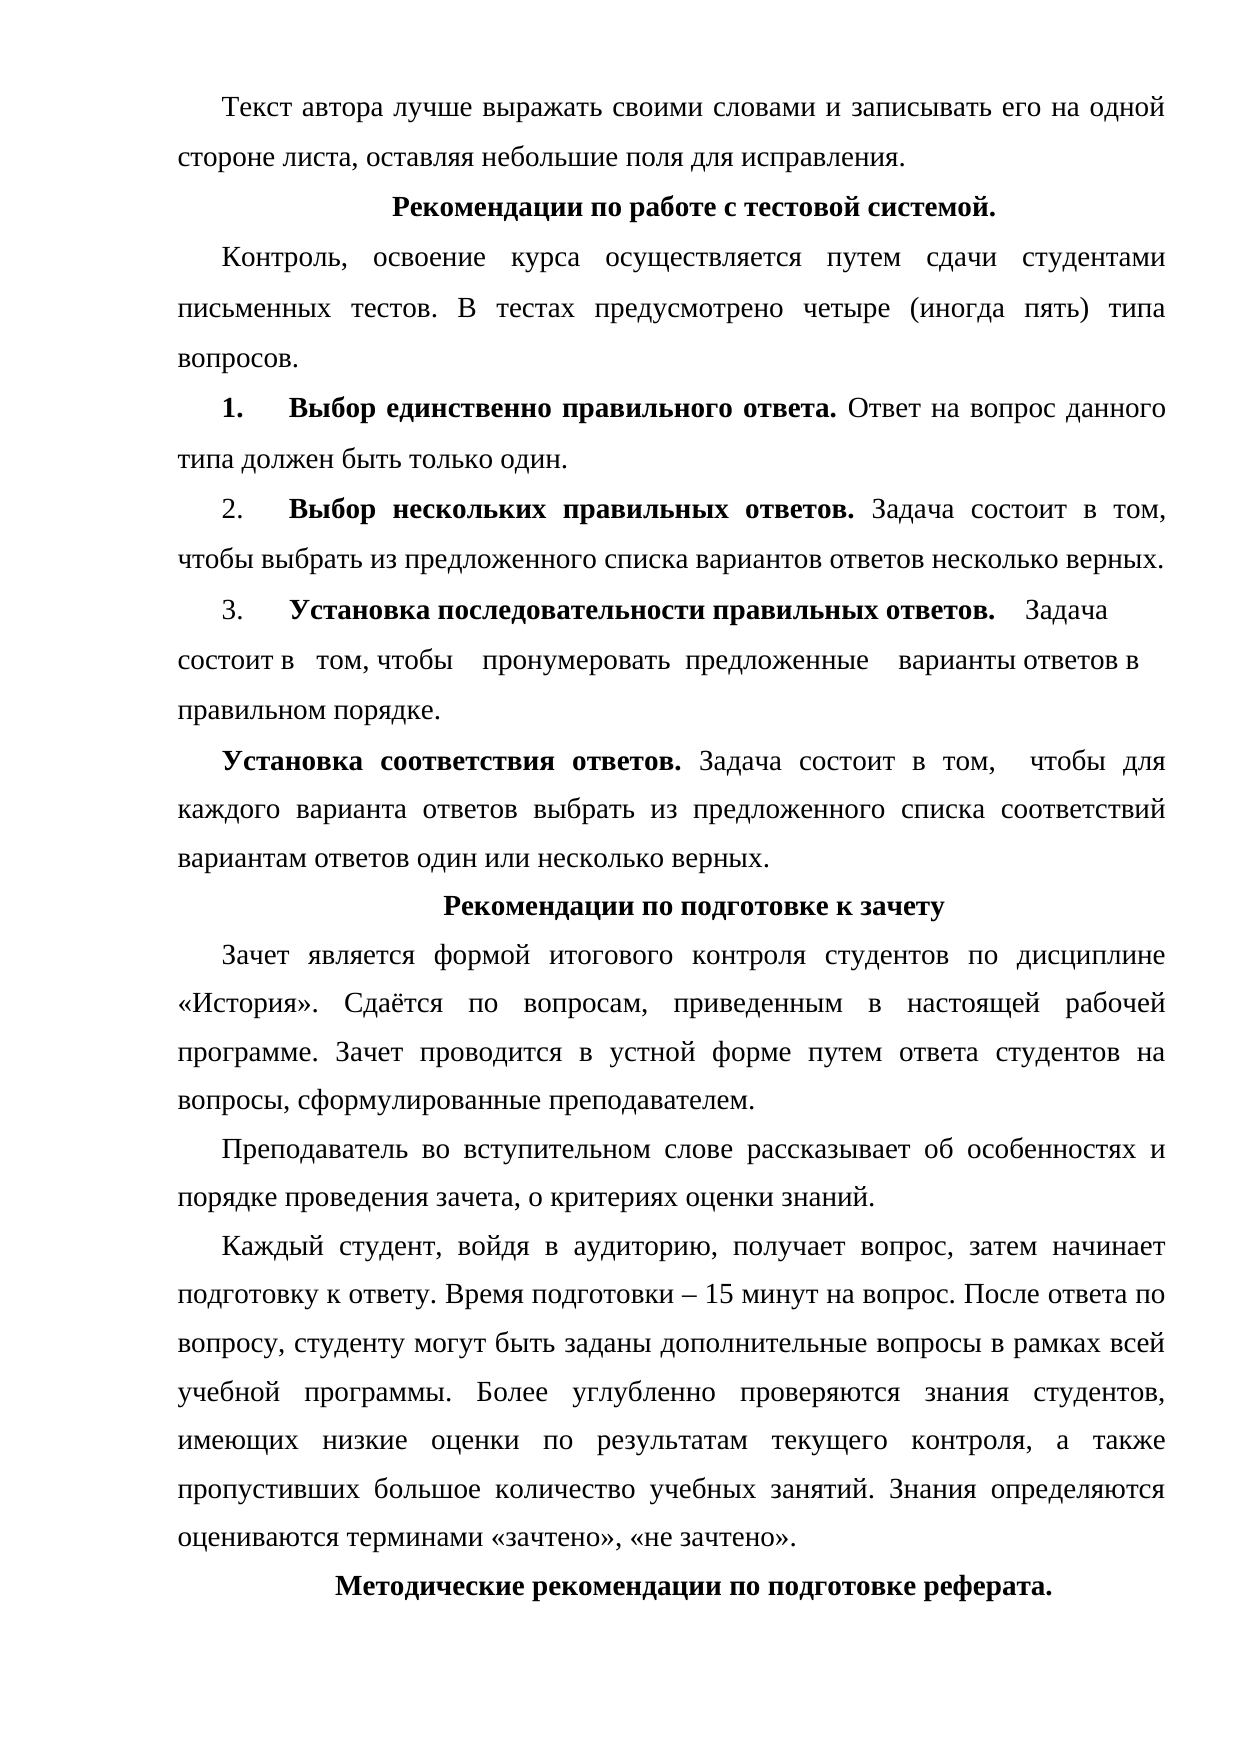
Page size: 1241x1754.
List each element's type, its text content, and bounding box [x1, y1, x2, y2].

list Выбор нескольких правильных ответов. Задача состоит в том, чтобы выбрать из предложенного списка вариантов ответов несколько верных. [177, 491, 1166, 575]
text Рекомендации по работе с тестовой системой. [177, 189, 1166, 223]
text Методические рекомендации по подготовке реферата. [177, 1568, 1166, 1601]
text Рекомендации по подготовке к зачету [177, 888, 1166, 922]
text Контроль, освоение курса осуществляется путем сдачи студентами письменных тестов. В тестах предусмотрено четыре (иногда пять) типа вопросов. [177, 239, 1166, 374]
text Преподаватель во вступительном слове рассказывает об особенностях и порядке проведения зачета, о критериях оценки знаний. [177, 1131, 1166, 1213]
text Каждый студент, войдя в аудиторию, получает вопрос, затем начинает подготовку к ответу. Время подготовки – 15 минут на вопрос. После ответа по вопросу, студенту могут быть заданы дополнительные вопросы в рамках всей учебной программы. Более углубленно проверяются знания студентов, имеющих низкие оценки по результатам текущего контроля, а также пропустивших большое количество учебных занятий. Знания определяются оцениваются терминами «зачтено», «не зачтено». [177, 1228, 1166, 1553]
text Установка соответствия ответов. Задача состоит в том, чтобы для каждого варианта ответов выбрать из предложенного списка соответствий вариантам ответов один или несколько верных. [177, 743, 1166, 873]
text Зачет является формой итогового контроля студентов по дисциплине «История». Сдаётся по вопросам, приведенным в настоящей рабочей программе. Зачет проводится в устной форме путем ответа студентов на вопросы, сформулированные преподавателем. [177, 937, 1166, 1116]
text Текст автора лучше выражать своими словами и записывать его на одной стороне листа, оставляя небольшие поля для исправления. [177, 89, 1166, 172]
list Выбор единственно правильного ответа. Ответ на вопрос данного типа должен быть только один. [177, 391, 1166, 474]
list Установка последовательности правильных ответов. Задача состоит в том, чтобы пронумеровать предложенные варианты ответов в правильном порядке. [177, 592, 1166, 726]
